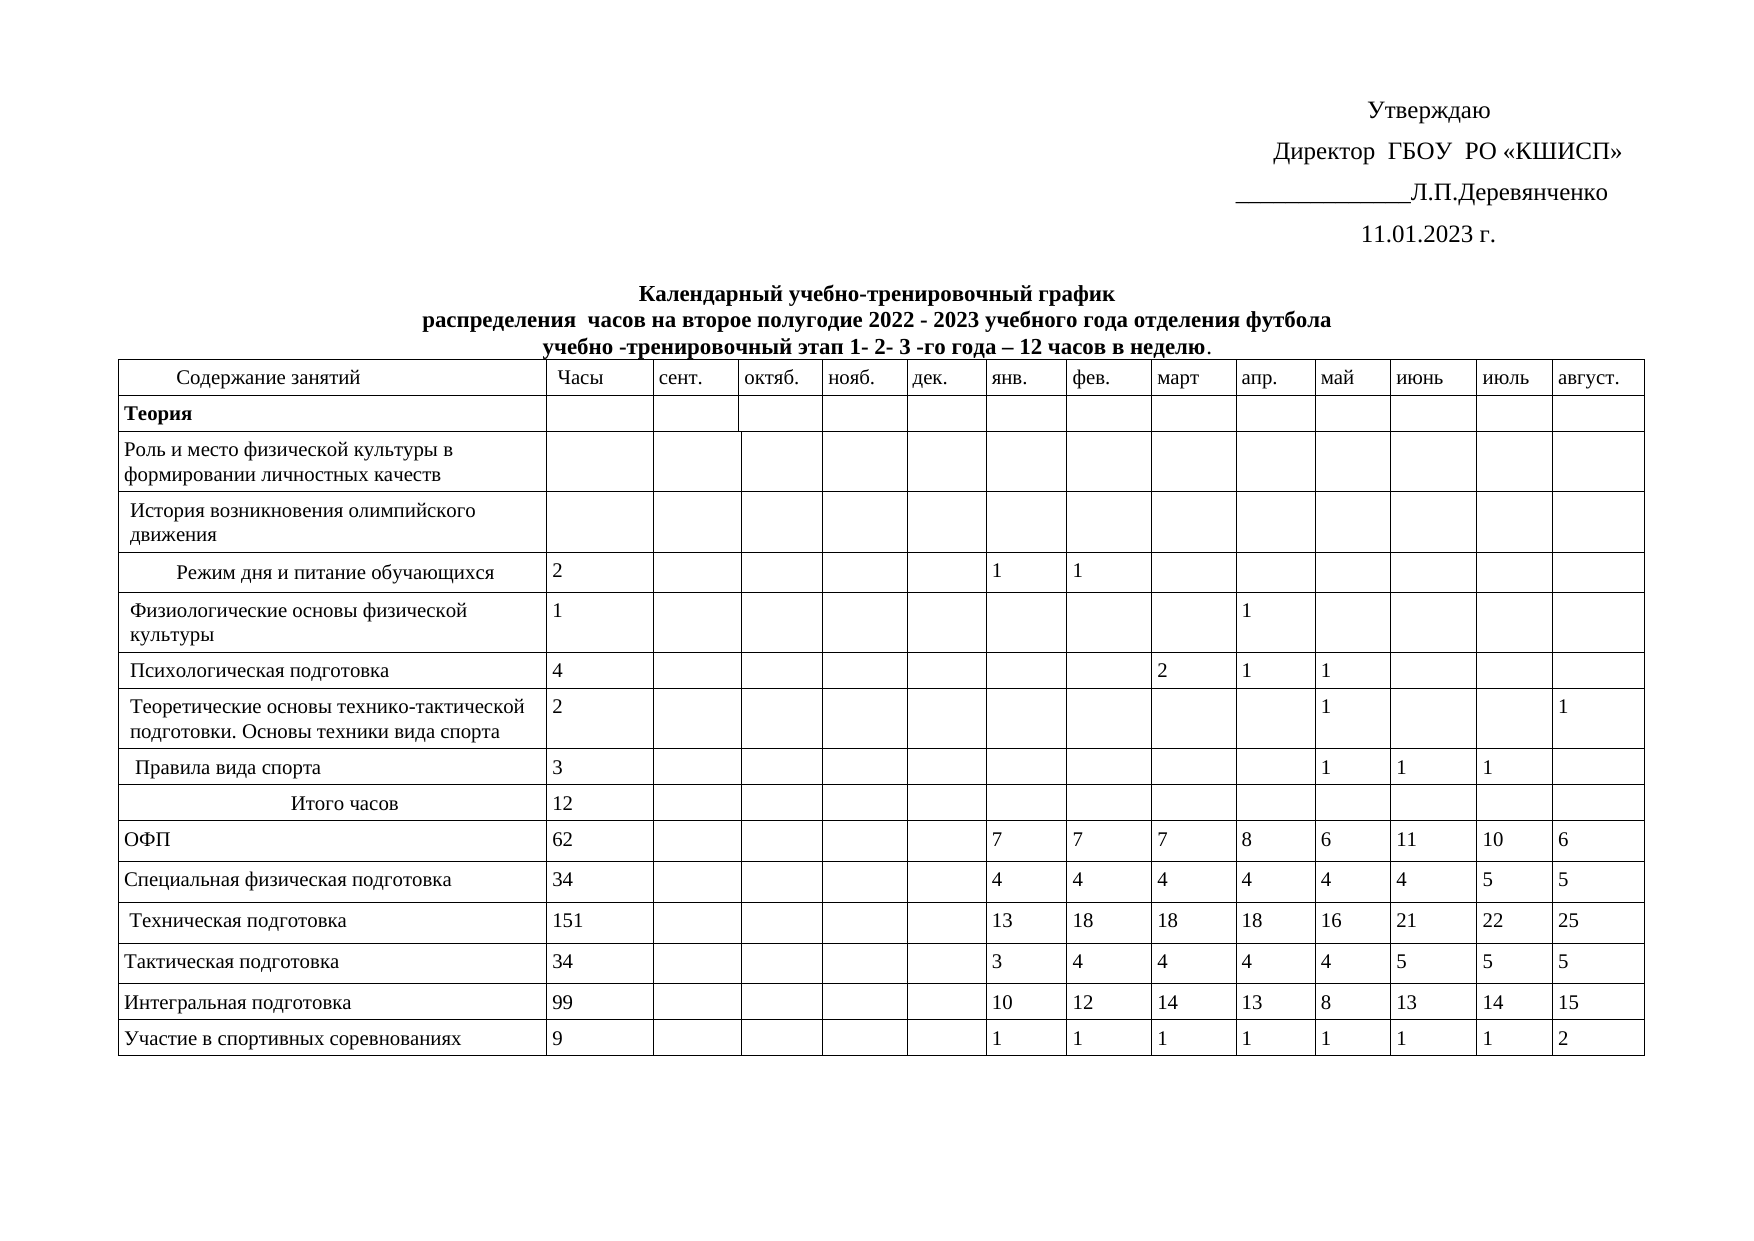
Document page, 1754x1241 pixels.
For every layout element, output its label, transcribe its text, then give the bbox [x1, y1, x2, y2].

table_cell [1391, 593, 1476, 652]
table_cell [1237, 689, 1315, 748]
table_cell 1 [1237, 653, 1315, 688]
table_cell 1 [1316, 653, 1390, 688]
table_cell 1 [1316, 1020, 1390, 1055]
table_cell 4 [1067, 862, 1151, 902]
table_header сент. [654, 360, 738, 395]
table_header апр. [1237, 360, 1315, 395]
table_cell [742, 903, 822, 943]
table_cell [547, 396, 653, 431]
table_cell [823, 984, 907, 1019]
table_cell 3 [547, 749, 653, 784]
table_cell 151 [547, 903, 653, 943]
table_cell [987, 653, 1066, 688]
table_cell 1 [1067, 1020, 1151, 1055]
table_cell [987, 492, 1066, 551]
table_cell Итого часов [119, 785, 546, 820]
table_cell [908, 553, 986, 592]
table_cell [742, 821, 822, 861]
table_cell [654, 821, 741, 861]
table_cell [1067, 593, 1151, 652]
table_cell [1152, 553, 1236, 592]
table_cell [1152, 492, 1236, 551]
table_cell Интегральная подготовка [119, 984, 546, 1019]
table_cell 6 [1553, 821, 1644, 861]
table_cell Физиологические основы физической культуры [119, 593, 546, 652]
table_cell [823, 821, 907, 861]
table_cell [1553, 396, 1644, 431]
table_cell [987, 689, 1066, 748]
table_cell Роль и место физической культуры в формировании личностных качеств [119, 432, 546, 491]
table_cell [987, 432, 1066, 491]
table_cell 1 [1391, 749, 1476, 784]
table_header фев. [1067, 360, 1151, 395]
table_cell 18 [1152, 903, 1236, 943]
table_cell Режим дня и питание обучающихся [119, 553, 546, 592]
table_header янв. [987, 360, 1066, 395]
table_cell 21 [1391, 903, 1476, 943]
table_cell [1316, 593, 1390, 652]
table_cell [1067, 689, 1151, 748]
table_cell [823, 396, 907, 431]
table_header июнь [1391, 360, 1476, 395]
table_cell [654, 593, 741, 652]
table_cell 13 [987, 903, 1066, 943]
table_cell 6 [1316, 821, 1390, 861]
table_cell 2 [1152, 653, 1236, 688]
table_cell [1553, 492, 1644, 551]
table_cell [742, 593, 822, 652]
table_cell [1391, 396, 1476, 431]
table_cell [1237, 396, 1315, 431]
table_cell [1067, 396, 1151, 431]
table_cell 1 [1553, 689, 1644, 748]
table_cell Правила вида спорта [119, 749, 546, 784]
table_cell [742, 1020, 822, 1055]
table_cell [1391, 653, 1476, 688]
table_cell [823, 653, 907, 688]
table_cell 4 [1316, 944, 1390, 983]
table_cell [1237, 749, 1315, 784]
table_cell [654, 653, 741, 688]
table_cell [908, 1020, 986, 1055]
table_cell [1067, 653, 1151, 688]
table_cell 12 [547, 785, 653, 820]
table_cell [823, 432, 907, 491]
table_cell [987, 593, 1066, 652]
table_cell [823, 903, 907, 943]
table_cell [908, 821, 986, 861]
table_cell Специальная физическая подготовка [119, 862, 546, 902]
table_cell Участие в спортивных соревнованиях [119, 1020, 546, 1055]
table_header август. [1553, 360, 1644, 395]
table_cell [908, 862, 986, 902]
table_cell [742, 785, 822, 820]
table_cell [1067, 492, 1151, 551]
table_cell 4 [1391, 862, 1476, 902]
table_cell [1477, 396, 1552, 431]
table_header Часы [547, 360, 653, 395]
text учебно -тренировочный этап 1- 2- 3 -го года – 12 часов в неделю. [118, 333, 1636, 359]
table_cell [654, 944, 741, 983]
table_cell [823, 553, 907, 592]
table_cell [908, 984, 986, 1019]
table_cell [1477, 689, 1552, 748]
table_cell 11.01.2023 г. [1161, 213, 1636, 254]
table_cell [1391, 553, 1476, 592]
table_cell 14 [1152, 984, 1236, 1019]
table_cell [1553, 785, 1644, 820]
table_cell 5 [1477, 944, 1552, 983]
table_cell [1391, 785, 1476, 820]
table_cell Тактическая подготовка [119, 944, 546, 983]
table_cell 8 [1237, 821, 1315, 861]
table_cell 14 [1477, 984, 1552, 1019]
table_cell 4 [1316, 862, 1390, 902]
table_cell [987, 785, 1066, 820]
table_cell [654, 689, 741, 748]
table_cell [1553, 749, 1644, 784]
table_cell [547, 492, 653, 551]
table_cell [742, 653, 822, 688]
table_cell [654, 432, 741, 491]
table_cell [1152, 593, 1236, 652]
table_cell 7 [1067, 821, 1151, 861]
table_cell [1391, 689, 1476, 748]
table_cell 10 [987, 984, 1066, 1019]
table_cell [823, 944, 907, 983]
table_cell [908, 593, 986, 652]
table_cell [1316, 553, 1390, 592]
table_cell [654, 903, 741, 943]
table_cell [987, 396, 1066, 431]
table_cell Теория [119, 396, 546, 431]
table_cell [1152, 432, 1236, 491]
table_cell 4 [1152, 944, 1236, 983]
table_cell 10 [1477, 821, 1552, 861]
table_cell 1 [1152, 1020, 1236, 1055]
table_cell ______________Л.П.Деревянченко [1161, 171, 1636, 212]
table_cell 5 [1553, 862, 1644, 902]
table_cell [1477, 593, 1552, 652]
table_cell [742, 984, 822, 1019]
table_cell [654, 749, 741, 784]
table_cell [654, 984, 741, 1019]
table_cell [908, 396, 986, 431]
table_cell 5 [1391, 944, 1476, 983]
table_cell 1 [1237, 1020, 1315, 1055]
table_cell 4 [1067, 944, 1151, 983]
table_cell [742, 689, 822, 748]
table_cell [1316, 785, 1390, 820]
table_cell [1477, 432, 1552, 491]
table_cell 4 [547, 653, 653, 688]
table_cell [654, 553, 741, 592]
table_cell Психологическая подготовка [119, 653, 546, 688]
table_cell [823, 593, 907, 652]
table_cell 1 [1477, 1020, 1552, 1055]
text распределения часов на второе полугодие 2022 - 2023 учебного года отделения футбола [118, 306, 1636, 333]
table_cell [1152, 785, 1236, 820]
table_header май [1316, 360, 1390, 395]
table_cell [742, 862, 822, 902]
table_cell 11 [1391, 821, 1476, 861]
table_cell 4 [1237, 944, 1315, 983]
table_cell 62 [547, 821, 653, 861]
table_cell [1553, 653, 1644, 688]
table_cell Техническая подготовка [119, 903, 546, 943]
table_cell [823, 862, 907, 902]
table_cell [1477, 553, 1552, 592]
table_cell [1391, 432, 1476, 491]
table_header июль [1477, 360, 1552, 395]
table_cell 2 [547, 689, 653, 748]
table_header март [1152, 360, 1236, 395]
table_cell [1477, 492, 1552, 551]
table_header нояб. [823, 360, 907, 395]
table_cell [1477, 785, 1552, 820]
table_cell 18 [1237, 903, 1315, 943]
table_cell 5 [1553, 944, 1644, 983]
table_cell [1152, 396, 1236, 431]
table_cell 12 [1067, 984, 1151, 1019]
table_cell [908, 653, 986, 688]
table_cell [908, 785, 986, 820]
table_cell 1 [1067, 553, 1151, 592]
table_header Утверждаю [1161, 89, 1636, 130]
table_cell 1 [1316, 689, 1390, 748]
table_cell 13 [1391, 984, 1476, 1019]
table_cell 99 [547, 984, 653, 1019]
table_cell [654, 492, 741, 551]
table_cell [823, 689, 907, 748]
table_cell [1553, 432, 1644, 491]
table_cell [742, 432, 822, 491]
table_cell [1067, 785, 1151, 820]
table_cell 5 [1477, 862, 1552, 902]
table_cell [1152, 689, 1236, 748]
table_cell 2 [547, 553, 653, 592]
table_cell 25 [1553, 903, 1644, 943]
table_cell [908, 492, 986, 551]
table_cell [654, 862, 741, 902]
table_header октяб. [739, 360, 822, 395]
table_cell 34 [547, 944, 653, 983]
table_cell [742, 944, 822, 983]
table_cell [1237, 553, 1315, 592]
table_cell [908, 944, 986, 983]
table_cell [1067, 432, 1151, 491]
table_cell 2 [1553, 1020, 1644, 1055]
table_cell [739, 396, 822, 431]
table_cell [654, 785, 741, 820]
table_cell 7 [987, 821, 1066, 861]
table_cell 13 [1237, 984, 1315, 1019]
table_cell [1553, 553, 1644, 592]
table_cell 9 [547, 1020, 653, 1055]
table_cell [1316, 492, 1390, 551]
table_cell [742, 492, 822, 551]
table_cell [908, 749, 986, 784]
table_cell [1316, 432, 1390, 491]
table_cell 15 [1553, 984, 1644, 1019]
table_cell [1391, 492, 1476, 551]
table_cell 1 [987, 1020, 1066, 1055]
table_cell 1 [1237, 593, 1315, 652]
table_cell [908, 689, 986, 748]
table_cell [654, 396, 738, 431]
table_cell [908, 903, 986, 943]
table_cell 1 [1391, 1020, 1476, 1055]
table_cell [823, 492, 907, 551]
table_cell [1237, 432, 1315, 491]
table_cell [823, 1020, 907, 1055]
table_cell 7 [1152, 821, 1236, 861]
table_cell 22 [1477, 903, 1552, 943]
table_cell [1237, 785, 1315, 820]
table_cell 1 [987, 553, 1066, 592]
table_cell [742, 749, 822, 784]
table_cell 34 [547, 862, 653, 902]
table_cell [654, 1020, 741, 1055]
text Календарный учебно-тренировочный график [118, 280, 1636, 306]
table_cell Теоретические основы технико-тактической подготовки. Основы техники вида спорта [119, 689, 546, 748]
table_cell [1237, 492, 1315, 551]
table_cell [742, 553, 822, 592]
table_cell [547, 432, 653, 491]
table_cell [1067, 749, 1151, 784]
table_cell 4 [987, 862, 1066, 902]
table_header дек. [908, 360, 986, 395]
table_cell [1152, 749, 1236, 784]
table_cell [1477, 653, 1552, 688]
table_cell Директор ГБОУ РО «КШИСП» [1161, 130, 1636, 171]
table_cell 8 [1316, 984, 1390, 1019]
table_cell 3 [987, 944, 1066, 983]
table_cell 4 [1152, 862, 1236, 902]
table_cell 4 [1237, 862, 1315, 902]
table_cell [1553, 593, 1644, 652]
table_cell ОФП [119, 821, 546, 861]
table_cell [823, 749, 907, 784]
table_cell 1 [1477, 749, 1552, 784]
table_cell 1 [1316, 749, 1390, 784]
table_cell [987, 749, 1066, 784]
table_cell [823, 785, 907, 820]
table_cell [1316, 396, 1390, 431]
table_cell 18 [1067, 903, 1151, 943]
table_header Содержание занятий [119, 360, 546, 395]
table_cell 1 [547, 593, 653, 652]
table_cell [908, 432, 986, 491]
table_cell 16 [1316, 903, 1390, 943]
table_cell История возникновения олимпийского движения [119, 492, 546, 551]
